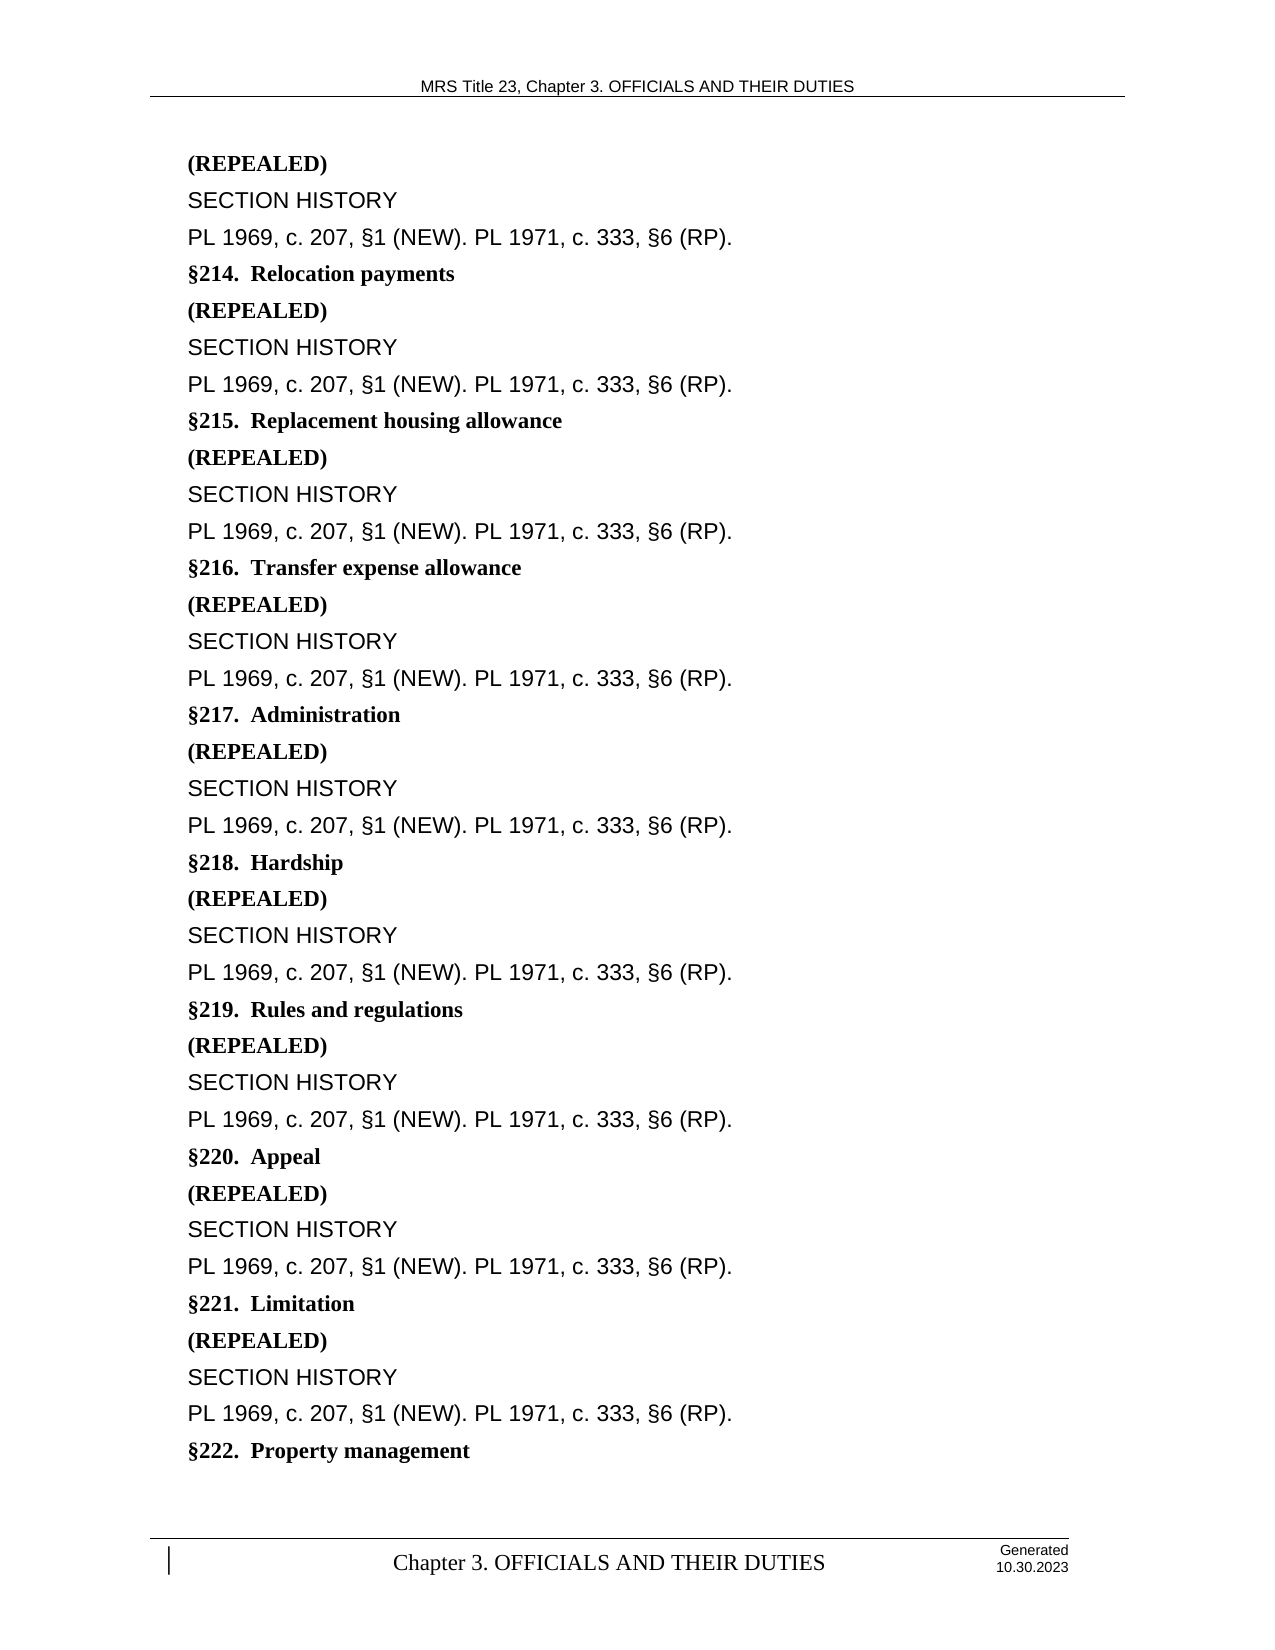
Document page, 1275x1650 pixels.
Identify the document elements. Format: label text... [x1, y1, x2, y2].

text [187, 1253, 1125, 1279]
text PL 1969, c. 207, §1 (NEW). PL 1971, c. 333, §6 (RP). [187, 518, 1125, 544]
text §217. Administration [187, 702, 1125, 728]
text SECTION HISTORY [187, 187, 1125, 213]
text SECTION HISTORY [187, 775, 1125, 801]
text PL 1969, c. 207, §1 (NEW). PL 1971, c. 333, §6 (RP). [187, 959, 1125, 985]
text (REPEALED) [187, 150, 1125, 176]
text PL 1969, c. 207, §1 (NEW). PL 1971, c. 333, §6 (RP). [187, 665, 1125, 691]
text SECTION HISTORY [187, 1216, 1125, 1243]
text PL 1969, c. 207, §1 (NEW). PL 1971, c. 333, §6 (RP). [187, 812, 1125, 838]
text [187, 1400, 1125, 1427]
text (REPEALED) [187, 885, 1125, 912]
text SECTION HISTORY [187, 922, 1125, 948]
text SECTION HISTORY [187, 1069, 1125, 1096]
text §221. Limitation [187, 1290, 1125, 1316]
text SECTION HISTORY [187, 628, 1125, 654]
text (REPEALED) [187, 444, 1125, 471]
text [187, 223, 1125, 250]
text SECTION HISTORY [187, 481, 1125, 507]
text (REPEALED) [187, 1179, 1125, 1206]
text §222. Property management [187, 1437, 1125, 1463]
text §216. Transfer expense allowance [187, 554, 1125, 581]
text §215. Replacement housing allowance [187, 407, 1125, 434]
text PL 1969, c. 207, §1 (NEW). PL 1971, c. 333, §6 (RP). [187, 1106, 1125, 1132]
text (REPEALED) [187, 297, 1125, 323]
text SECTION HISTORY [187, 1363, 1125, 1390]
text (REPEALED) [187, 1327, 1125, 1353]
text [187, 371, 1125, 397]
text (REPEALED) [187, 591, 1125, 618]
text §219. Rules and regulations [187, 996, 1125, 1022]
text §220. Appeal [187, 1143, 1125, 1169]
text §214. Relocation payments [187, 260, 1125, 287]
text (REPEALED) [187, 1032, 1125, 1059]
text SECTION HISTORY [187, 334, 1125, 360]
text §218. Hardship [187, 849, 1125, 875]
text (REPEALED) [187, 738, 1125, 765]
